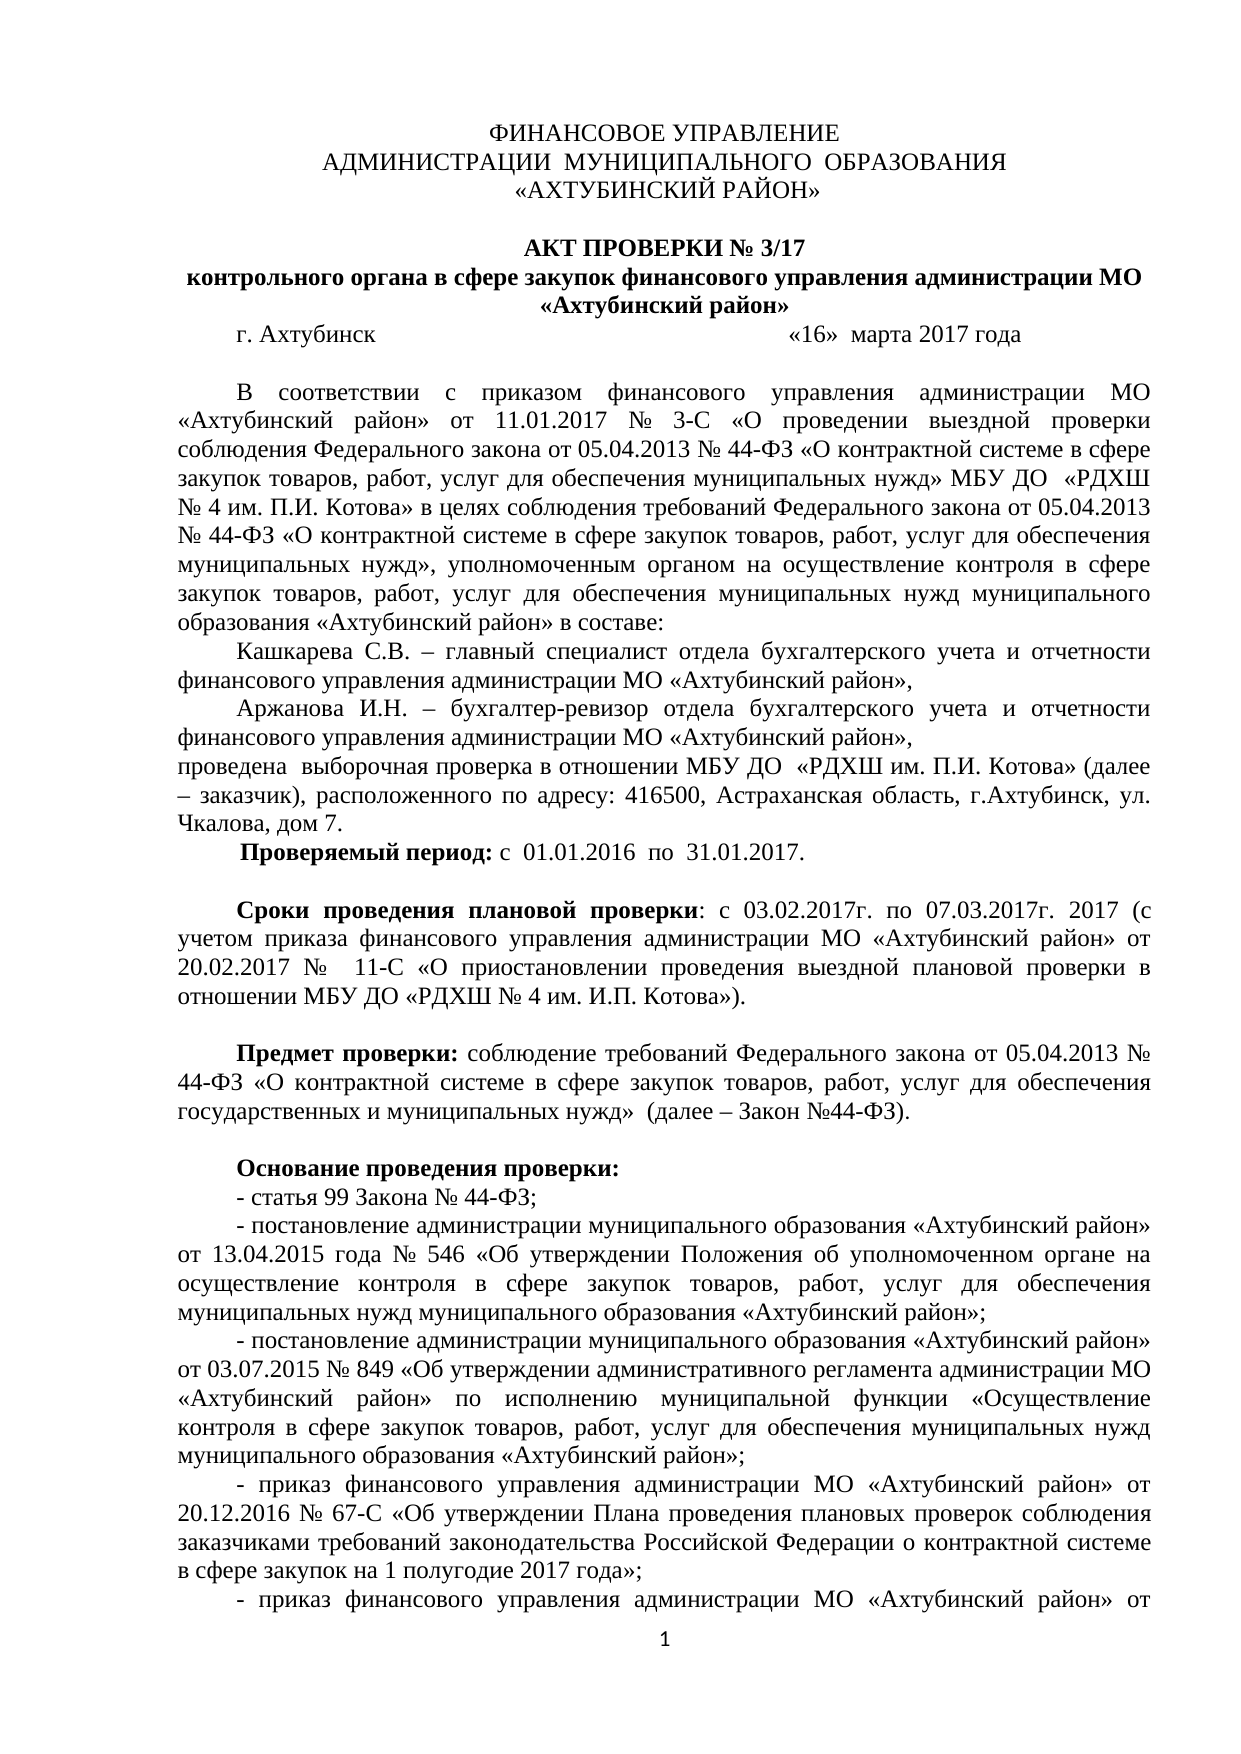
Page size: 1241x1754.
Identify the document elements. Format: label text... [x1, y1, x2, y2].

text АДМИНИСТРАЦИИ МУНИЦИПАЛЬНОГО ОБРАЗОВАНИЯ [177, 147, 1152, 176]
text - постановление администрации муниципального образования «Ахтубинский район» от 03.07.2015 № 849 «Об утверждении административного регламента администрации МО «Ахтубинский район» по исполнению муниципальной функции «Осуществление контроля в сфере закупок товаров, работ, услуг для обеспечения муниципальных нужд муниципального образования «Ахтубинский район»; [177, 1326, 1152, 1469]
text проведена выборочная проверка в отношении МБУ ДО «РДХШ им. П.И. Котова» (далее – заказчик), расположенного по адресу: 416500, Астраханская область, г.Ахтубинск, ул. Чкалова, дом 7. [177, 751, 1152, 837]
text Аржанова И.Н. – бухгалтер-ревизор отдела бухгалтерского учета и отчетности финансового управления администрации МО «Ахтубинский район», [177, 693, 1152, 751]
text В соответствии с приказом финансового управления администрации МО «Ахтубинский район» от 11.01.2017 № 3-С «О проведении выездной проверки соблюдения Федерального закона от 05.04.2013 № 44-ФЗ «О контрактной системе в сфере закупок товаров, работ, услуг для обеспечения муниципальных нужд» МБУ ДО «РДХШ № 4 им. П.И. Котова» в целях соблюдения требований Федерального закона от 05.04.2013 № 44-ФЗ «О контрактной системе в сфере закупок товаров, работ, услуг для обеспечения муниципальных нужд», уполномоченным органом на осуществление контроля в сфере закупок товаров, работ, услуг для обеспечения муниципальных нужд муниципального образования «Ахтубинский район» в составе: [177, 377, 1152, 636]
text - приказ финансового управления администрации МО «Ахтубинский район» от 20.12.2016 № 67-С «Об утверждении Плана проведения плановых проверок соблюдения заказчиками требований законодательства Российской Федерации о контрактной системе в сфере закупок на 1 полугодие 2017 года»; [177, 1469, 1152, 1584]
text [177, 1584, 1152, 1613]
text г. Ахтубинск «16» марта 2017 года [177, 319, 1152, 348]
text АКТ ПРОВЕРКИ № 3/17 [177, 233, 1152, 262]
text - постановление администрации муниципального образования «Ахтубинский район» от 13.04.2015 года № 546 «Об утверждении Положения об уполномоченном органе на осуществление контроля в сфере закупок товаров, работ, услуг для обеспечения муниципальных нужд муниципального образования «Ахтубинский район»; [177, 1211, 1152, 1326]
text контрольного органа в сфере закупок финансового управления администрации МО «Ахтубинский район» [177, 262, 1152, 319]
text ФИНАНСОВОЕ УПРАВЛЕНИЕ [177, 118, 1152, 147]
text Проверяемый период: с 01.01.2016 по 31.01.2017. [177, 837, 1152, 866]
text Кашкарева С.В. – главный специалист отдела бухгалтерского учета и отчетности финансового управления администрации МО «Ахтубинский район», [177, 636, 1152, 693]
text - статья 99 Закона № 44-ФЗ; [177, 1182, 1152, 1211]
text Основание проведения проверки: [177, 1153, 1152, 1182]
text «АХТУБИНСКИЙ РАЙОН» [177, 176, 1152, 204]
text Сроки проведения плановой проверки: с 03.02.2017г. по 07.03.2017г. 2017 (с учетом приказа финансового управления администрации МО «Ахтубинский район» от 20.02.2017 № 11-С «О приостановлении проведения выездной плановой проверки в отношении МБУ ДО «РДХШ № 4 им. И.П. Котова»). [177, 895, 1152, 1010]
text Предмет проверки: соблюдение требований Федерального закона от 05.04.2013 № 44-ФЗ «О контрактной системе в сфере закупок товаров, работ, услуг для обеспечения государственных и муниципальных нужд» (далее – Закон №44-ФЗ). [177, 1038, 1152, 1125]
